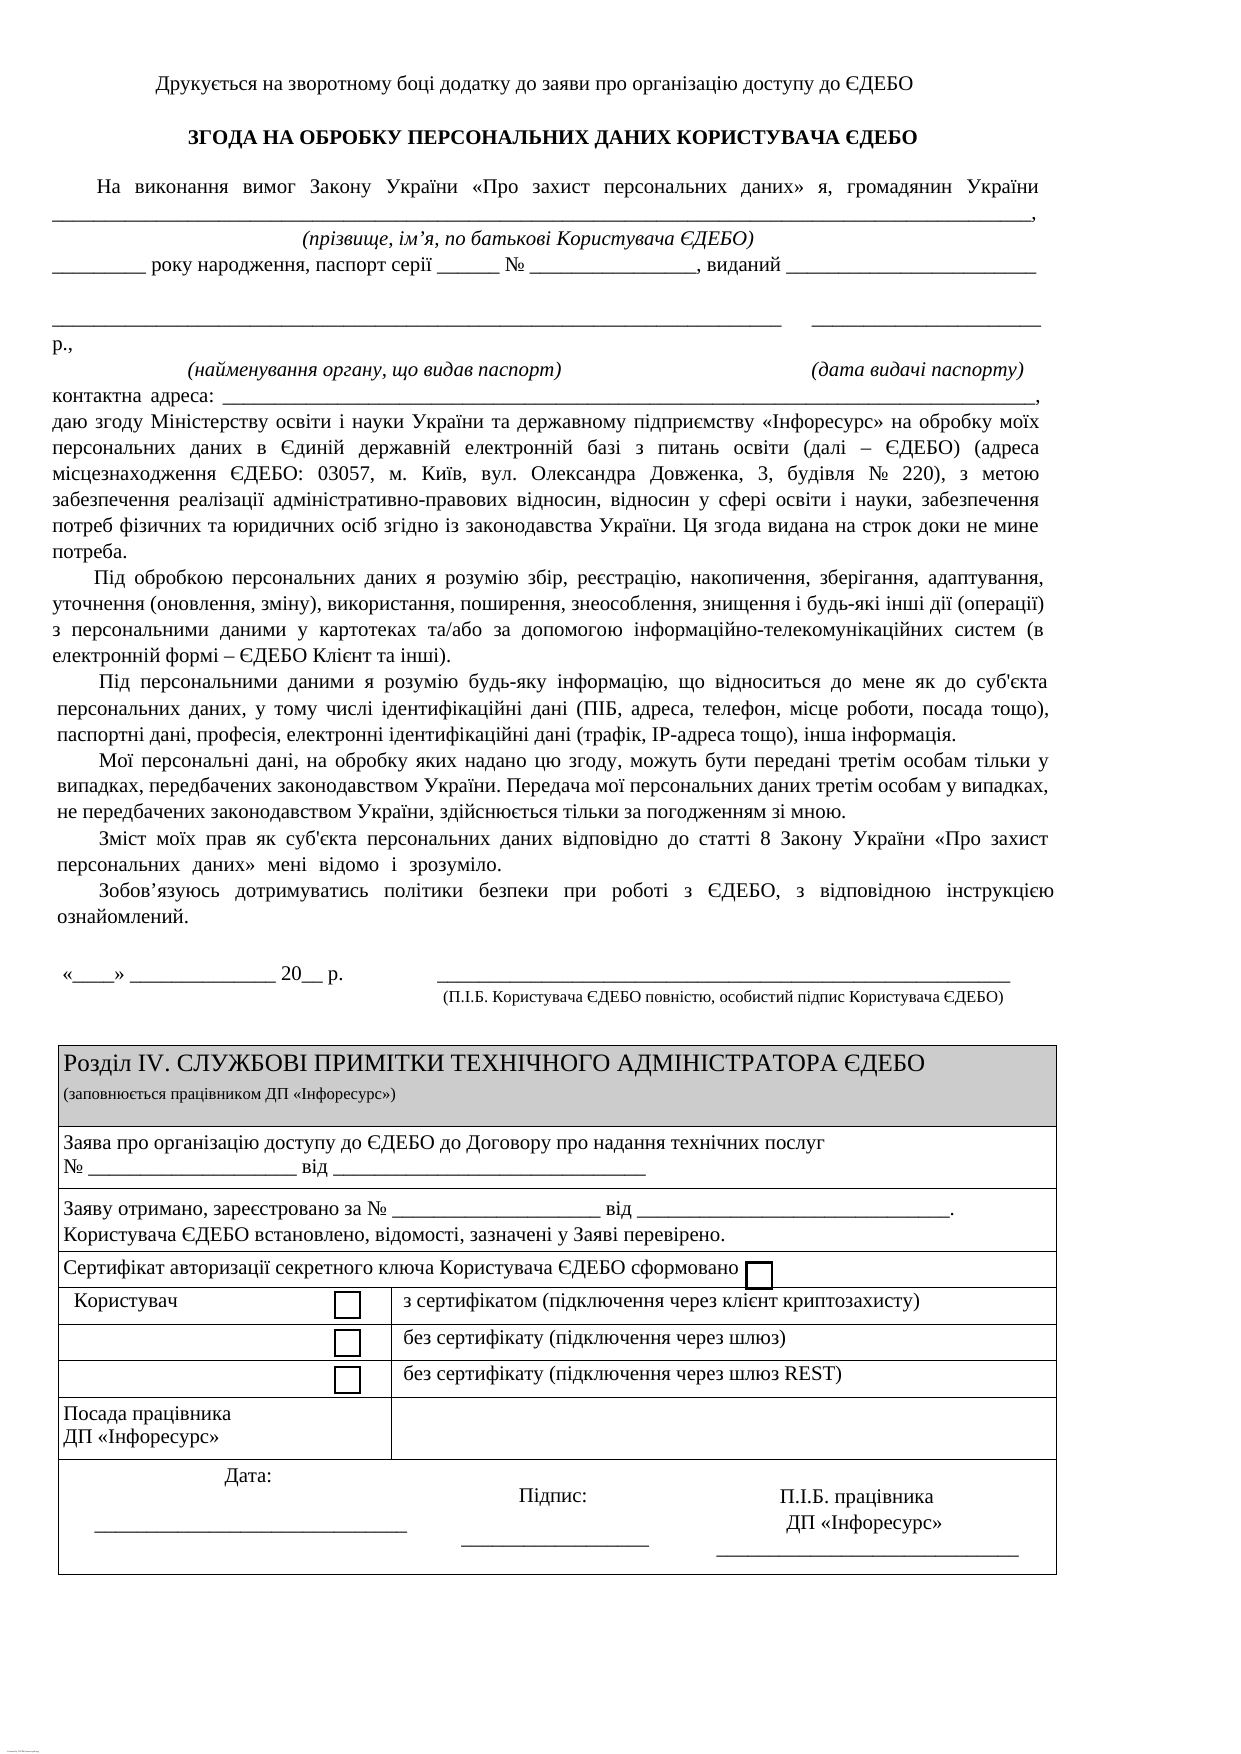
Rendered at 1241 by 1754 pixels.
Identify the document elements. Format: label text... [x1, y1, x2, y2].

text Друкується на зворотному боці додатку до заяви про організацію доступу до ЄДЕБО [153, 71, 1188, 95]
table_cell без сертифікату (підключення через шлюз REST) [392, 1361, 1056, 1397]
table_header Розділ ІV. СЛУЖБОВІ ПРИМІТКИ ТЕХНІЧНОГО АДМІНІСТРАТОРА ЄДЕБО (заповнюється працівником ДП «Інфоресурс») [59, 1046, 1056, 1126]
text ЗГОДА НА ОБРОБКУ ПЕРСОНАЛЬНИХ ДАНИХ КОРИСТУВАЧА ЄДЕБО [188, 125, 1188, 149]
table_cell [59, 1325, 391, 1360]
table_cell Заяву отримано, зареєстровано за № ____________________ від ______________________________. Користувача ЄДЕБО встановлено, відомості, зазначені у Заяві перевірено. [59, 1189, 1056, 1251]
table_cell Сертифікат авторизації секретного ключа Користувача ЄДЕБО сформовано [59, 1252, 1056, 1287]
text Зобов’язуюсь дотримуватись політики безпеки при роботі з ЄДЕБО, з відповідною інструкцією ознайомлений. [57, 876, 1055, 928]
text (найменування органу, що видав паспорт) (дата видачі паспорту) [52, 356, 1041, 382]
text Моїперсональнідані,наобробкуякихнаданоцюзгоду,можутьбутипереданітретімособамтількиу випадках,передбаченихзаконодавствомУкраїни.Передачамоїперсональнихданихтретімособамувипадках, не передбачених законодавством України, здійснюється тільки за погодженням зі мною. [57, 746, 1059, 824]
table_cell Дата: ______________________________ [59, 1460, 1056, 1574]
table_cell [59, 1361, 391, 1397]
table_cell Заява про організацію доступу до ЄДЕБО до Договору про надання технічних послуг № ____________________ від ______________________________ [59, 1127, 1056, 1188]
text «____» ______________ 20__ р. _______________________________________________________ (П.І.Б. Користувача ЄДЕБО повністю, особистий підпис Користувача ЄДЕБО) [62, 962, 1019, 1006]
text контактна адреса: ______________________________________________________________________________, даю згоду Міністерству освіти і науки України та державному підприємству «Інфоресурс» на обробку моїх персональних даних в Єдиній державній електронній базі з питань освіти (далі – ЄДЕБО) (адреса місцезнаходження ЄДЕБО: 03057, м. Київ, вул. Олександра Довженка, 3, будівля № 220), з метою забезпечення реалізації адміністративно-правових відносин, відносин у сфері освіти і науки, забезпечення потреб фізичних та юридичних осіб згідно із законодавства України. Ця згода видана на строк доки не мине потреба. [52, 382, 1041, 564]
table_cell без сертифікату (підключення через шлюз) [392, 1325, 1056, 1360]
table_cell Посада працівника ДП «Інфоресурс» [59, 1398, 391, 1459]
text Підперсональнимиданимиярозуміюбудь-якуінформацію,щовідноситьсядоменеякдосуб'єкта персональнихданих,утомучисліідентифікаційнідані(ПІБ,адреса,телефон,місцероботи,посадатощо), паспортні дані, професія, електронні ідентифікаційні дані (трафік, ІР-адреса тощо), інша інформація. [57, 668, 1059, 746]
text Змістмоїхправяксуб'єктаперсональнихданихвідповіднодостатті8ЗаконуУкраїни«Прозахист персональнихданих»менівідомоізрозуміло. [57, 824, 1059, 876]
text Підобробкоюперсональнихданихярозуміюзбір,реєстрацію,накопичення,зберігання,адаптування, уточнення(оновлення,зміну),використання,поширення,знеособлення,знищенняібудь-якііншідії(операції) зперсональнимиданимиукартотекахта/абозадопомогоюінформаційно-телекомунікаційнихсистем(в електронній формі – ЄДЕБО Клієнт та інші). [52, 564, 1074, 668]
table_cell Користувач [59, 1288, 391, 1324]
table_cell [392, 1398, 1056, 1459]
table_cell з сертифікатом (підключення через клієнт криптозахисту) [392, 1288, 1056, 1324]
text (прізвище, ім’я, по батькові Користувача ЄДЕБО) [52, 226, 1041, 250]
text _________ року народження, паспорт серії ______ № ________________, виданий ________________________ [52, 252, 1041, 276]
text На виконання вимог Закону України «Про захист персональних даних» я, громадянин України ______________________________________________________________________________________________, [52, 174, 1041, 224]
text ______________________________________________________________________ ______________________ р., [52, 303, 1041, 356]
